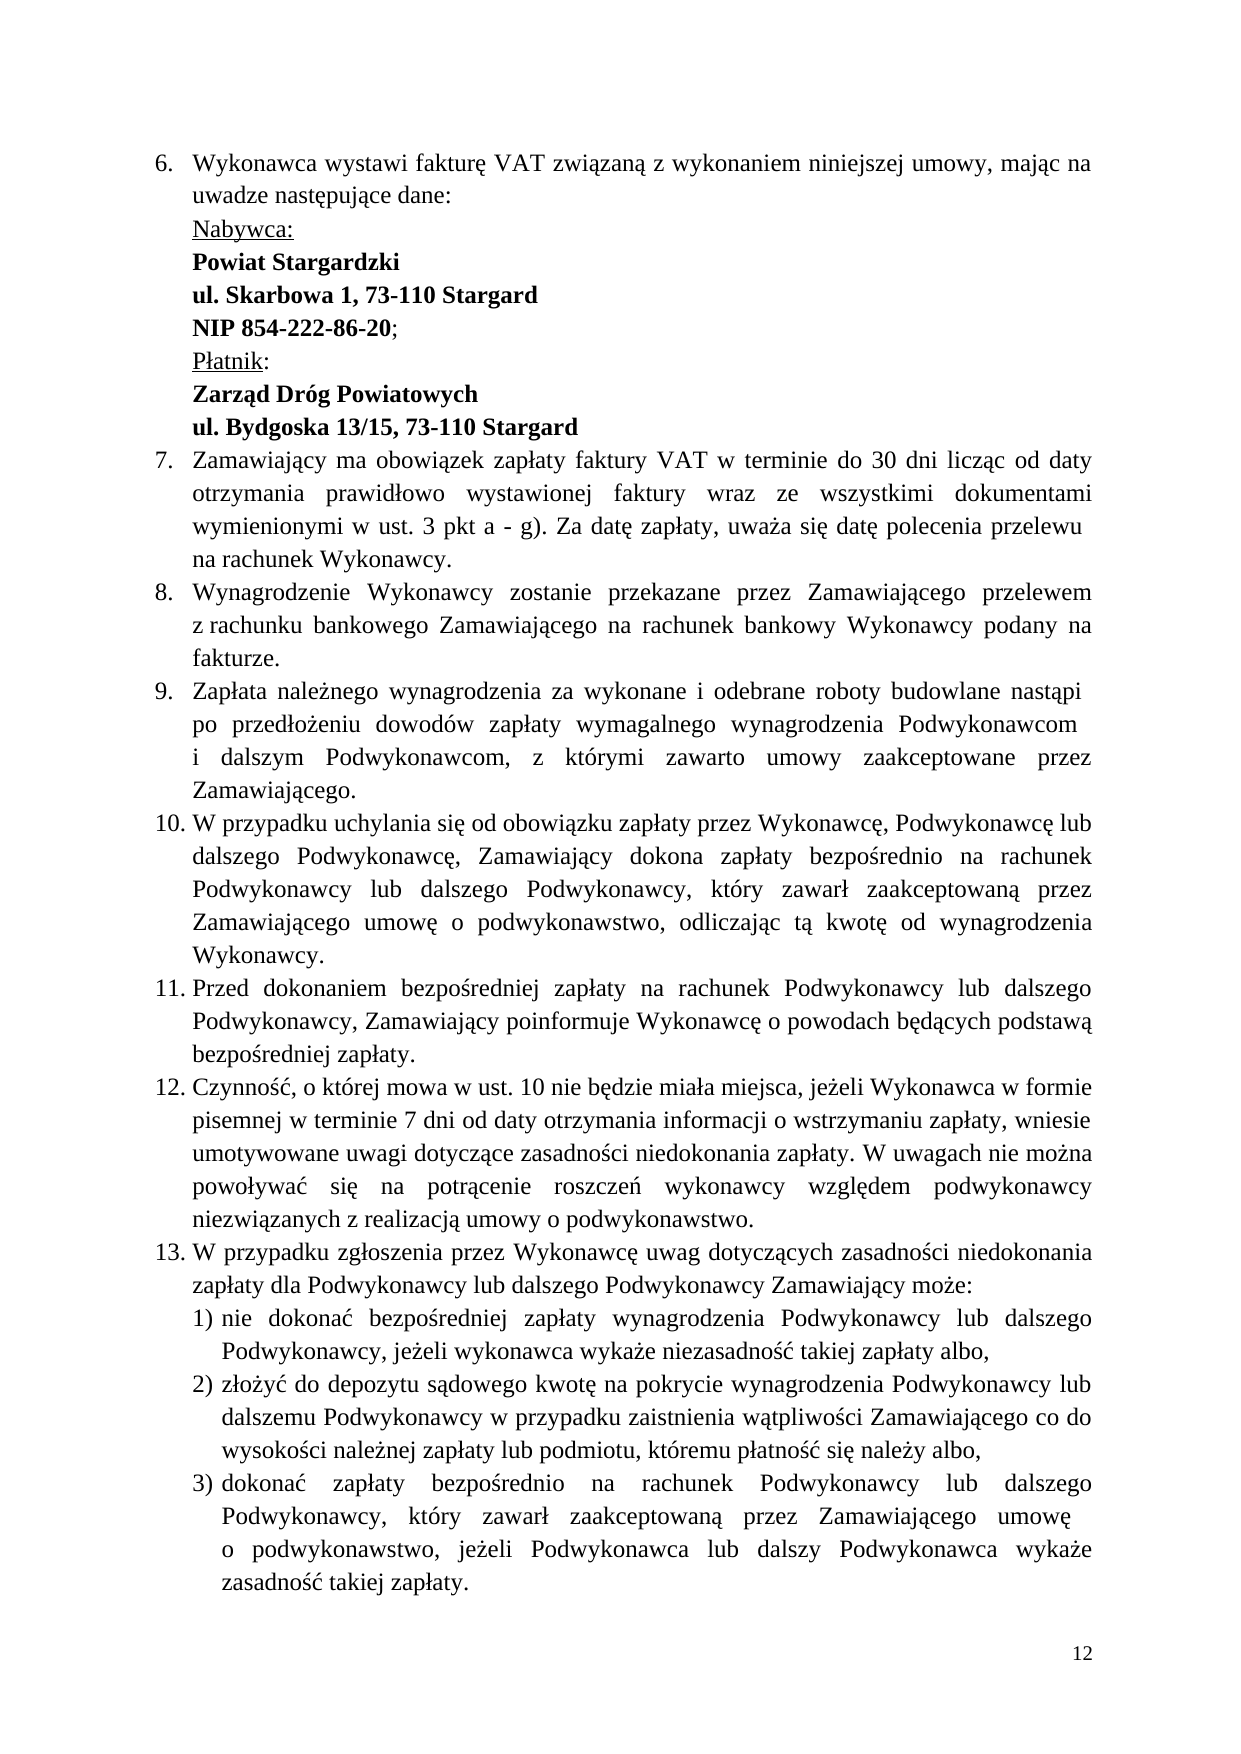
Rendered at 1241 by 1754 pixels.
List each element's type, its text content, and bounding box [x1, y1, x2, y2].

list W przypadku zgłoszenia przez Wykonawcę uwag dotyczących zasadności niedokonania zapłaty dla Podwykonawcy lub dalszego Podwykonawcy Zamawiający może: [154, 1237, 1093, 1299]
text Płatnik: [192, 346, 1093, 374]
text Zarząd Dróg Powiatowych [192, 379, 1093, 407]
text Powiat Stargardzki [192, 247, 1093, 275]
list Wynagrodzenie Wykonawcy zostanie przekazane przez Zamawiającego przelewem z rachunku bankowego Zamawiającego na rachunek bankowy Wykonawcy podany na fakturze. [154, 577, 1093, 672]
text ul. Bydgoska 13/15, 73-110 Stargard [192, 412, 1093, 441]
list Zamawiający ma obowiązek zapłaty faktury VAT w terminie do 30 dni licząc od daty otrzymania prawidłowo wystawionej faktury wraz ze wszystkimi dokumentami wymienionymi w ust. 3 pkt a - g). Za datę zapłaty, uważa się datę polecenia przelewu na rachunek Wykonawcy. [154, 445, 1093, 573]
text ul. Skarbowa 1, 73-110 Stargard [192, 280, 1093, 308]
list Wykonawca wystawi fakturę VAT związaną z wykonaniem niniejszej umowy, mając na uwadze następujące dane: [154, 148, 1093, 209]
list Czynność, o której mowa w ust. 10 nie będzie miała miejsca, jeżeli Wykonawca w formie pisemnej w terminie 7 dni od daty otrzymania informacji o wstrzymaniu zapłaty, wniesie umotywowane uwagi dotyczące zasadności niedokonania zapłaty. W uwagach nie można powoływać się na potrącenie roszczeń wykonawcy względem podwykonawcy niezwiązanych z realizacją umowy o podwykonawstwo. [154, 1072, 1093, 1233]
text NIP 854-222-86-20; [192, 313, 1093, 341]
list Zapłata należnego wynagrodzenia za wykonane i odebrane roboty budowlane nastąpi po przedłożeniu dowodów zapłaty wymagalnego wynagrodzenia Podwykonawcom i dalszym Podwykonawcom, z którymi zawarto umowy zaakceptowane przez Zamawiającego. [154, 676, 1093, 804]
list złożyć do depozytu sądowego kwotę na pokrycie wynagrodzenia Podwykonawcy lub dalszemu Podwykonawcy w przypadku zaistnienia wątpliwości Zamawiającego co do wysokości należnej zapłaty lub podmiotu, któremu płatność się należy albo, [192, 1369, 1093, 1464]
list nie dokonać bezpośredniej zapłaty wynagrodzenia Podwykonawcy lub dalszego Podwykonawcy, jeżeli wykonawca wykaże niezasadność takiej zapłaty albo, [192, 1303, 1093, 1365]
list W przypadku uchylania się od obowiązku zapłaty przez Wykonawcę, Podwykonawcę lub dalszego Podwykonawcę, Zamawiający dokona zapłaty bezpośrednio na rachunek Podwykonawcy lub dalszego Podwykonawcy, który zawarł zaakceptowaną przez Zamawiającego umowę o podwykonawstwo, odliczając tą kwotę od wynagrodzenia Wykonawcy. [154, 808, 1093, 969]
text Nabywca: [192, 214, 1093, 242]
list dokonać zapłaty bezpośrednio na rachunek Podwykonawcy lub dalszego Podwykonawcy, który zawarł zaakceptowaną przez Zamawiającego umowę o podwykonawstwo, jeżeli Podwykonawca lub dalszy Podwykonawca wykaże zasadność takiej zapłaty. [192, 1468, 1093, 1596]
list Przed dokonaniem bezpośredniej zapłaty na rachunek Podwykonawcy lub dalszego Podwykonawcy, Zamawiający poinformuje Wykonawcę o powodach będących podstawą bezpośredniej zapłaty. [154, 973, 1093, 1068]
